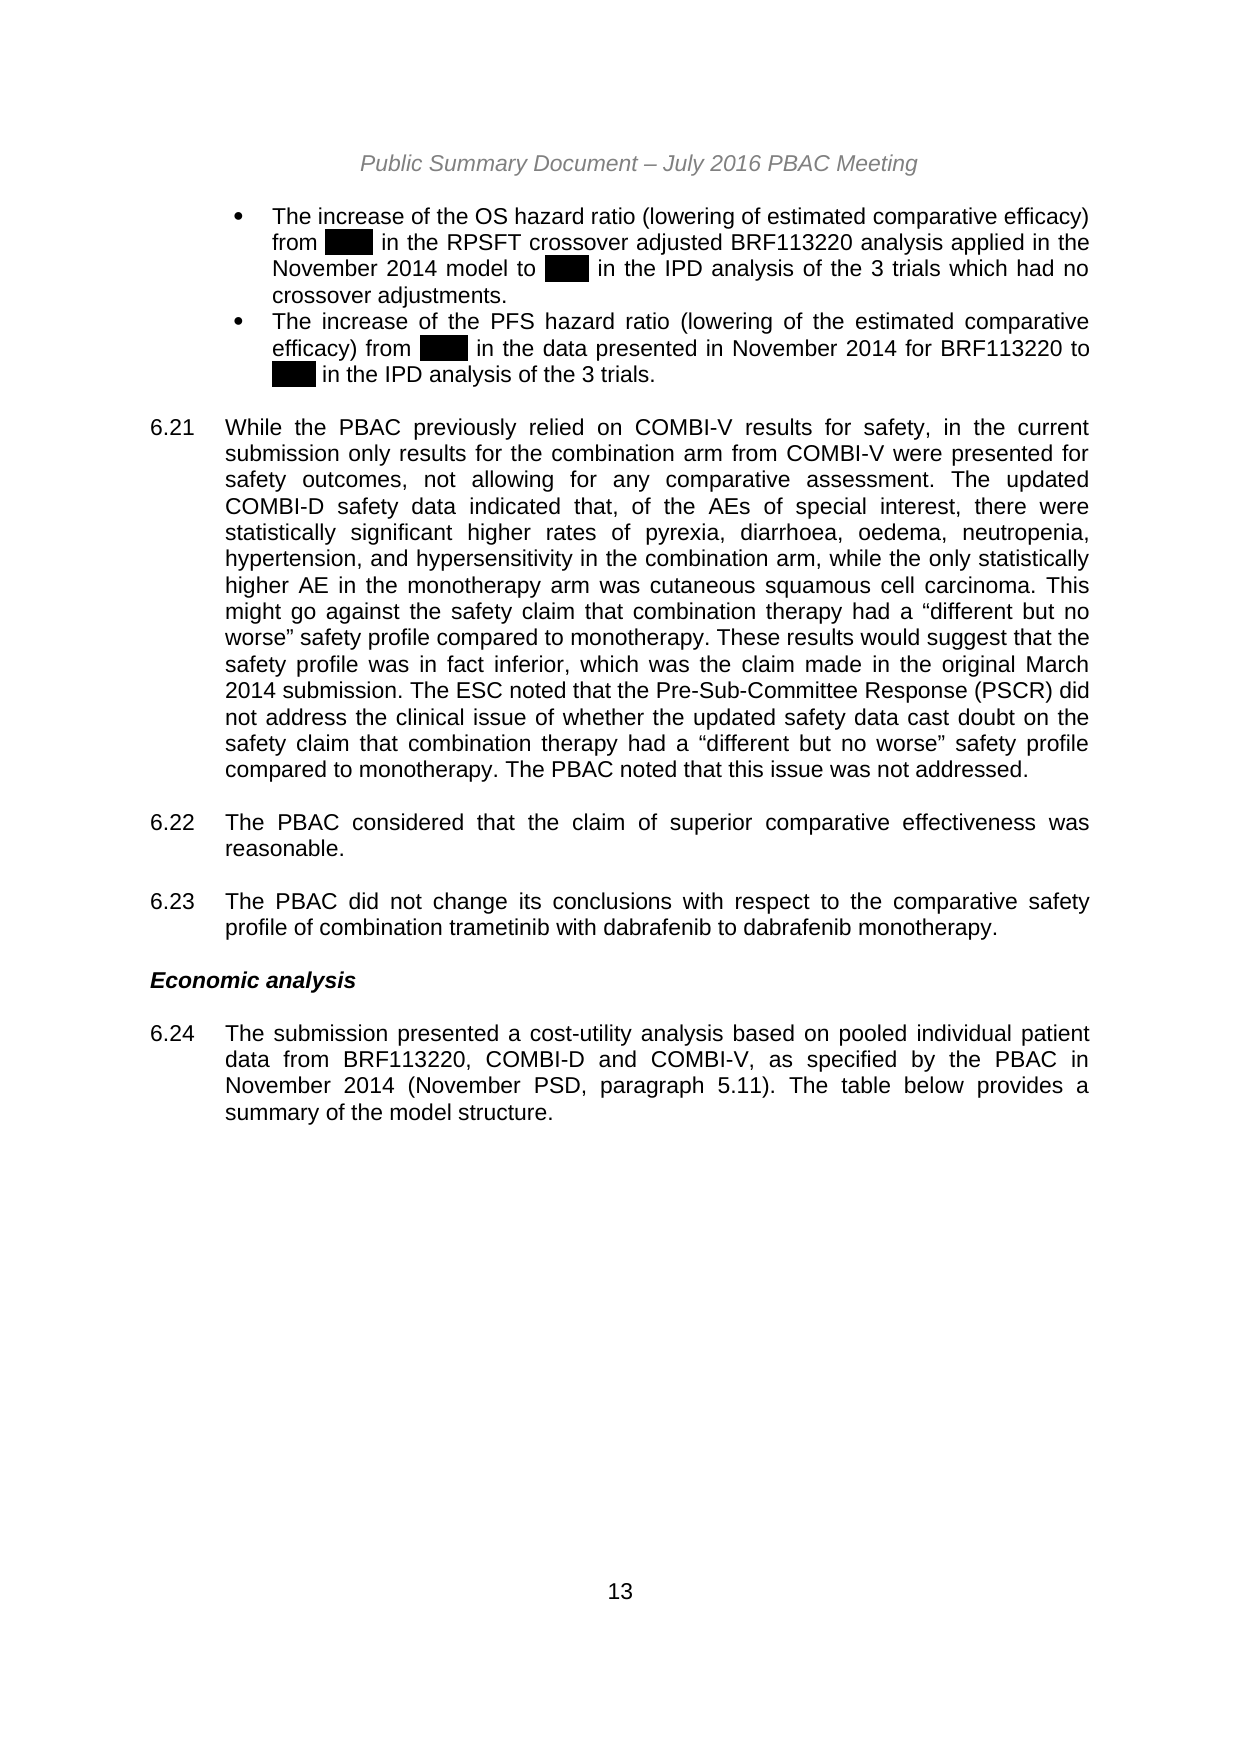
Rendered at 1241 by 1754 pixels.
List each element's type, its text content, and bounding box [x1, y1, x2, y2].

list While the PBAC previously relied on COMBI-V results for safety, in the current submission only results for the combination arm from COMBI-V were presented for safety outcomes, not allowing for any comparative assessment. The updated COMBI-D safety data indicated that, of the AEs of special interest, there were statistically significant higher rates of pyrexia, diarrhoea, oedema, neutropenia, hypertension, and hypersensitivity in the combination arm, while the only statistically higher AE in the monotherapy arm was cutaneous squamous cell carcinoma. This might go against the safety claim that combination therapy had a “different but no worse” safety profile compared to monotherapy. These results would suggest that the safety profile was in fact inferior, which was the claim made in the original March 2014 submission. The ESC noted that the Pre-Sub-Committee Response (PSCR) did not address the clinical issue of whether the updated safety data cast doubt on the safety claim that combination therapy had a “different but no worse” safety profile compared to monotherapy. The PBAC noted that this issue was not addressed. [150, 413, 1090, 782]
subtitle Economic analysis [150, 967, 1090, 993]
list The PBAC did not change its conclusions with respect to the comparative safety profile of combination trametinib with dabrafenib to dabrafenib monotherapy. [150, 888, 1090, 941]
list The increase of the PFS hazard ratio (lowering of the estimated comparative efficacy) from ''''''''''' in the data presented in November 2014 for BRF113220 to '''''''''' in the IPD analysis of the 3 trials. [234, 308, 1090, 387]
list The increase of the OS hazard ratio (lowering of estimated comparative efficacy) from ''''''''''' in the RPSFT crossover adjusted BRF113220 analysis applied in the November 2014 model to '''''''''' in the IPD analysis of the 3 trials which had no crossover adjustments. [234, 203, 1090, 308]
list The PBAC considered that the claim of superior comparative effectiveness was reasonable. [150, 809, 1090, 862]
list The submission presented a cost-utility analysis based on pooled individual patient data from BRF113220, COMBI-D and COMBI-V, as specified by the PBAC in November 2014 (November PSD, paragraph 5.11). The table below provides a summary of the model structure. [150, 1020, 1090, 1125]
